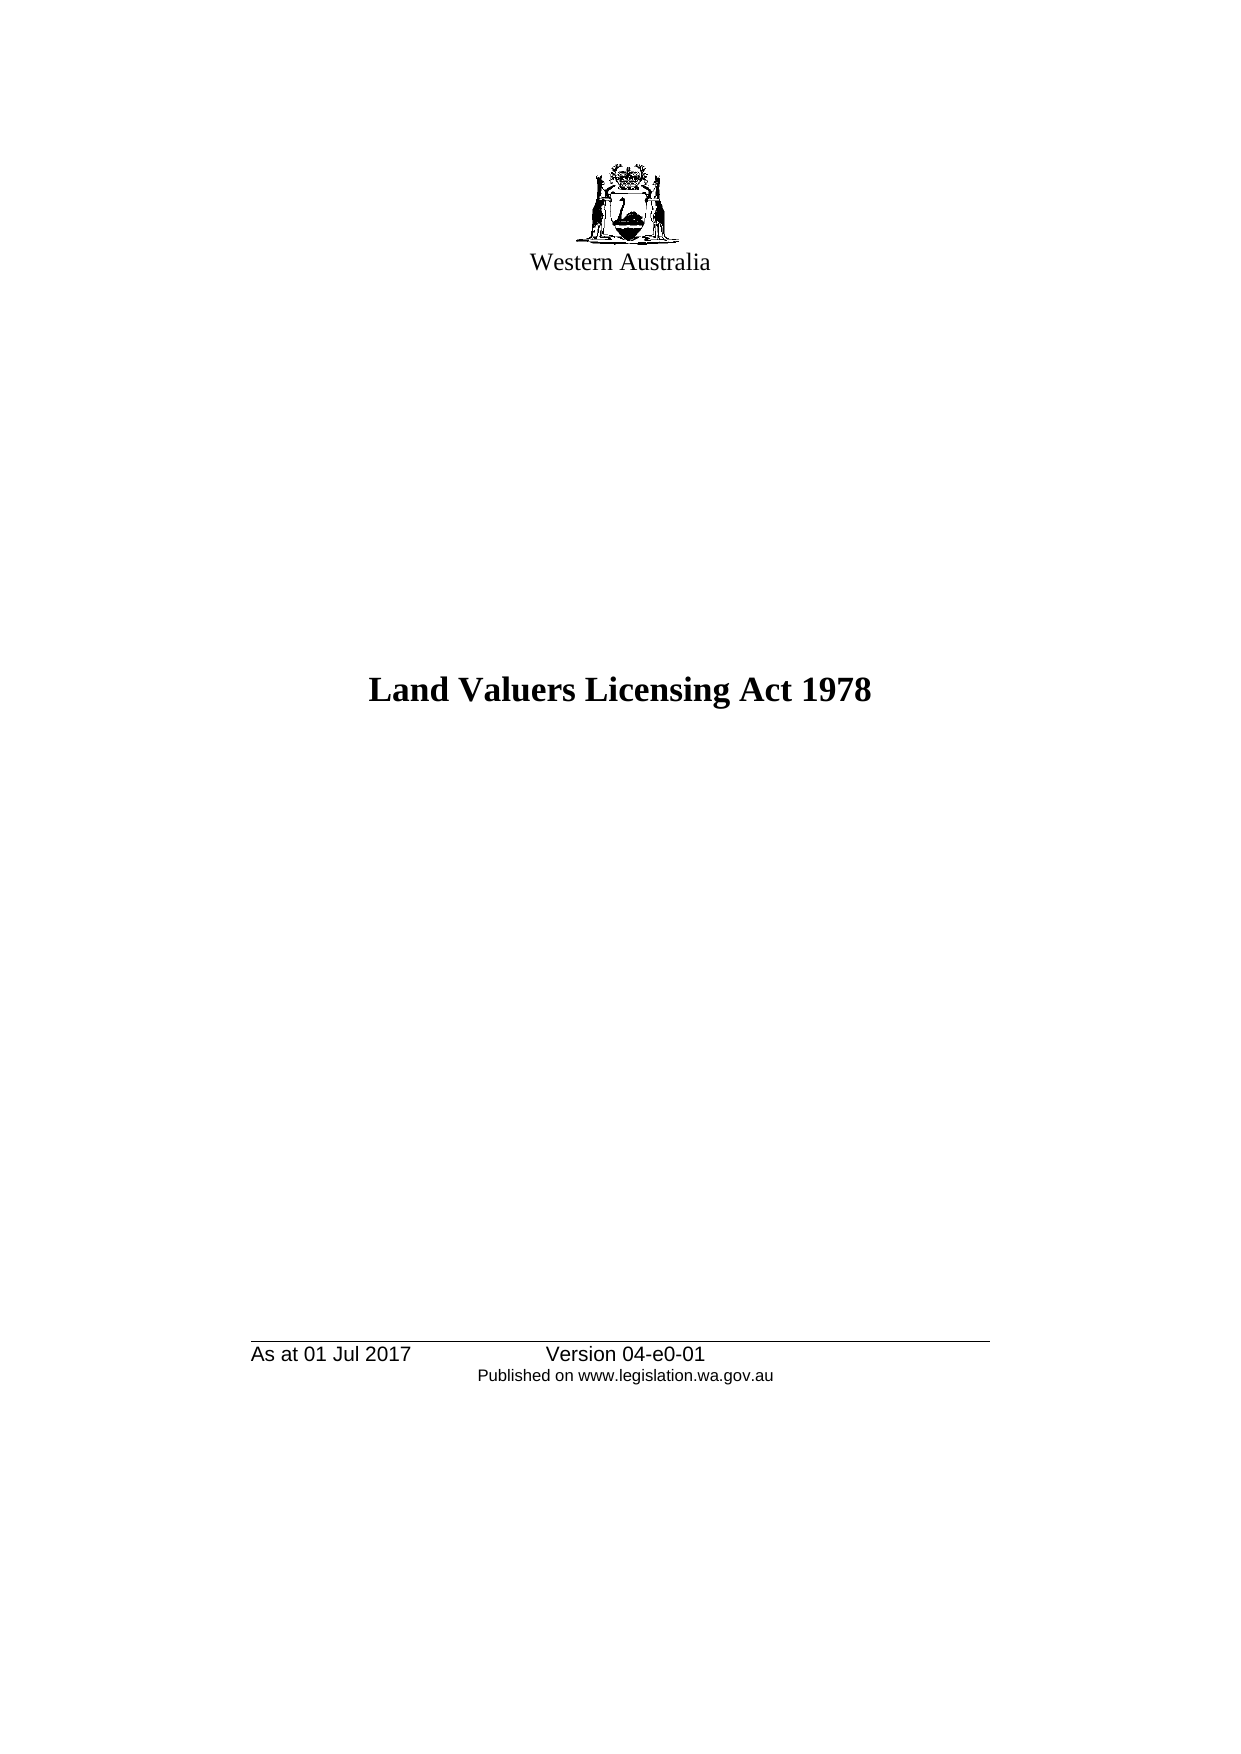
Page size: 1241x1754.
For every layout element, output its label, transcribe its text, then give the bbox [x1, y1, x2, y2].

text Land Valuers Licensing Act 1978 [251, 668, 990, 709]
text Western Australia [251, 247, 990, 276]
picture [575, 162, 679, 246]
